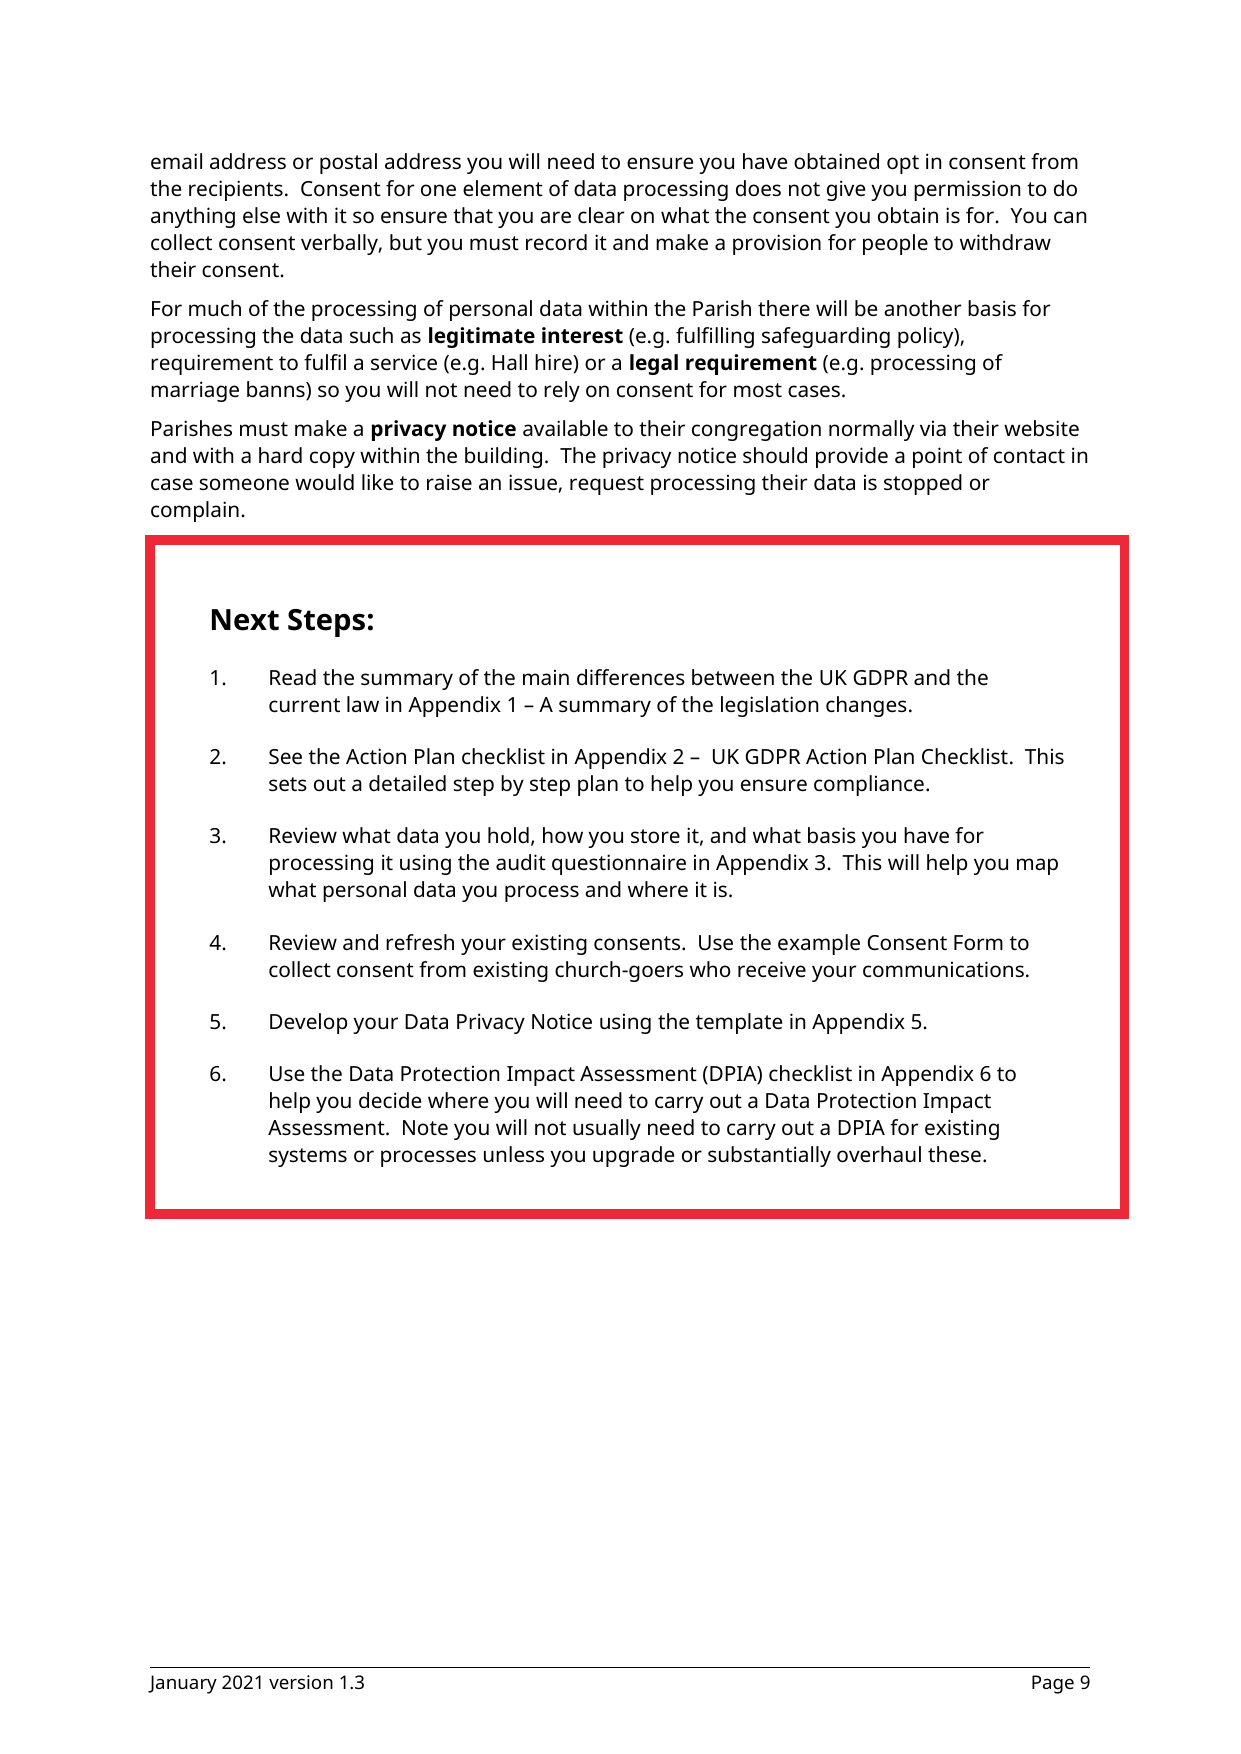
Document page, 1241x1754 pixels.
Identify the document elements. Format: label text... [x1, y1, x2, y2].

table_header Next Steps: Read the summary of the main differences between the UK GDPR and the current law in Appendix 1 – A summary of the legislation changes. See the Action Plan checklist in Appendix 2 – UK GDPR Action Plan Checklist. This sets out a detailed step by step plan to help you ensure compliance. Review what data you hold, how you store it, and what basis you have for processing it using the audit questionnaire in Appendix 3. This will help you map what personal data you process and where it is. Review and refresh your existing consents. Use the example Consent Form to collect consent from existing church-goers who receive your communications. Develop your Data Privacy Notice using the template in Appendix 5. Use the Data Protection Impact Assessment (DPIA) checklist in Appendix 6 to help you decide where you will need to carry out a Data Protection Impact Assessment. Note you will not usually need to carry out a DPIA for existing systems or processes unless you upgrade or substantially overhaul these. [155, 545, 1120, 1209]
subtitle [150, 148, 1090, 283]
subtitle Parishes must make a privacy notice available to their congregation normally via their website and with a hard copy within the building. The privacy notice should provide a point of contact in case someone would like to raise an issue, request processing their data is stopped or complain. [150, 415, 1090, 523]
subtitle For much of the processing of personal data within the Parish there will be another basis for processing the data such as legitimate interest (e.g. fulfilling safeguarding policy), requirement to fulfil a service (e.g. Hall hire) or a legal requirement (e.g. processing of marriage banns) so you will not need to rely on consent for most cases. [150, 295, 1090, 403]
